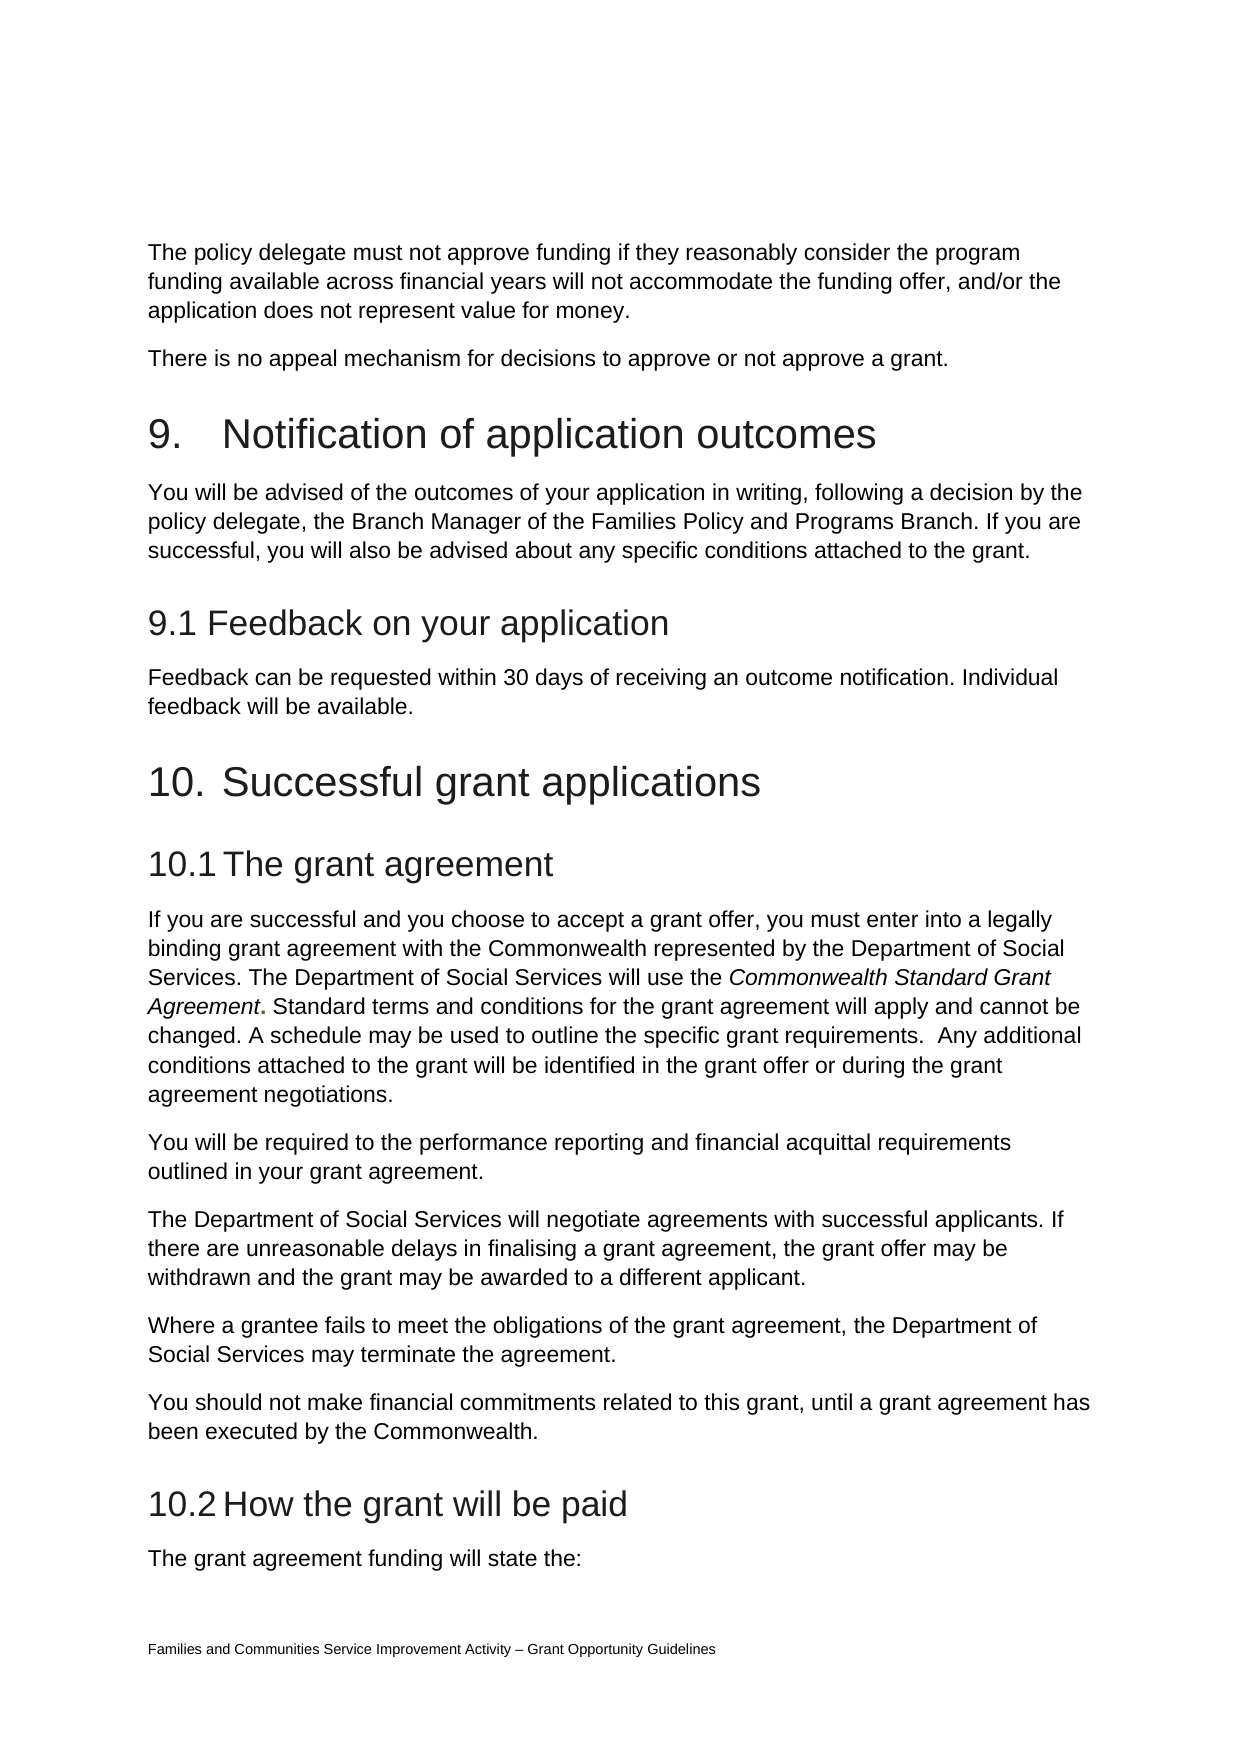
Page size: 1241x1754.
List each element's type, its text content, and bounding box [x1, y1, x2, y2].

text You will be required to the performance reporting and financial acquittal requirements outlined in your grant agreement. [148, 1126, 1092, 1184]
subtitle The grant agreement [148, 842, 1092, 884]
subtitle Successful grant applications [148, 757, 1092, 805]
text You will be advised of the outcomes of your application in writing, following a decision by the policy delegate, the Branch Manager of the Families Policy and Programs Branch. If you are successful, you will also be advised about any specific conditions attached to the grant. [148, 476, 1092, 563]
text If you are successful and you choose to accept a grant offer, you must enter into a legally binding grant agreement with the Commonwealth represented by the Department of Social Services. The Department of Social Services will use the Commonwealth Standard Grant Agreement. Standard terms and conditions for the grant agreement will apply and cannot be changed. A schedule may be used to outline the specific grant requirements. Any additional conditions attached to the grant will be identified in the grant offer or during the grant agreement negotiations. [148, 903, 1092, 1107]
text Where a grantee fails to meet the obligations of the grant agreement, the Department of Social Services may terminate the agreement. [148, 1309, 1092, 1367]
subtitle Feedback on your application [148, 601, 1092, 642]
text You should not make financial commitments related to this grant, until a grant agreement has been executed by the Commonwealth. [148, 1386, 1092, 1444]
text The grant agreement funding will state the: [148, 1542, 1092, 1572]
subtitle Notification of application outcomes [148, 409, 1092, 457]
subtitle How the grant will be paid [148, 1482, 1092, 1524]
text There is no appeal mechanism for decisions to approve or not approve a grant. [148, 342, 1092, 372]
text The policy delegate must not approve funding if they reasonably consider the program funding available across financial years will not accommodate the funding offer, and/or the application does not represent value for money. [148, 236, 1092, 324]
text Feedback can be requested within 30 days of receiving an outcome notification. Individual feedback will be available. [148, 661, 1092, 719]
text The Department of Social Services will negotiate agreements with successful applicants. If there are unreasonable delays in finalising a grant agreement, the grant offer may be withdrawn and the grant may be awarded to a different applicant. [148, 1203, 1092, 1290]
